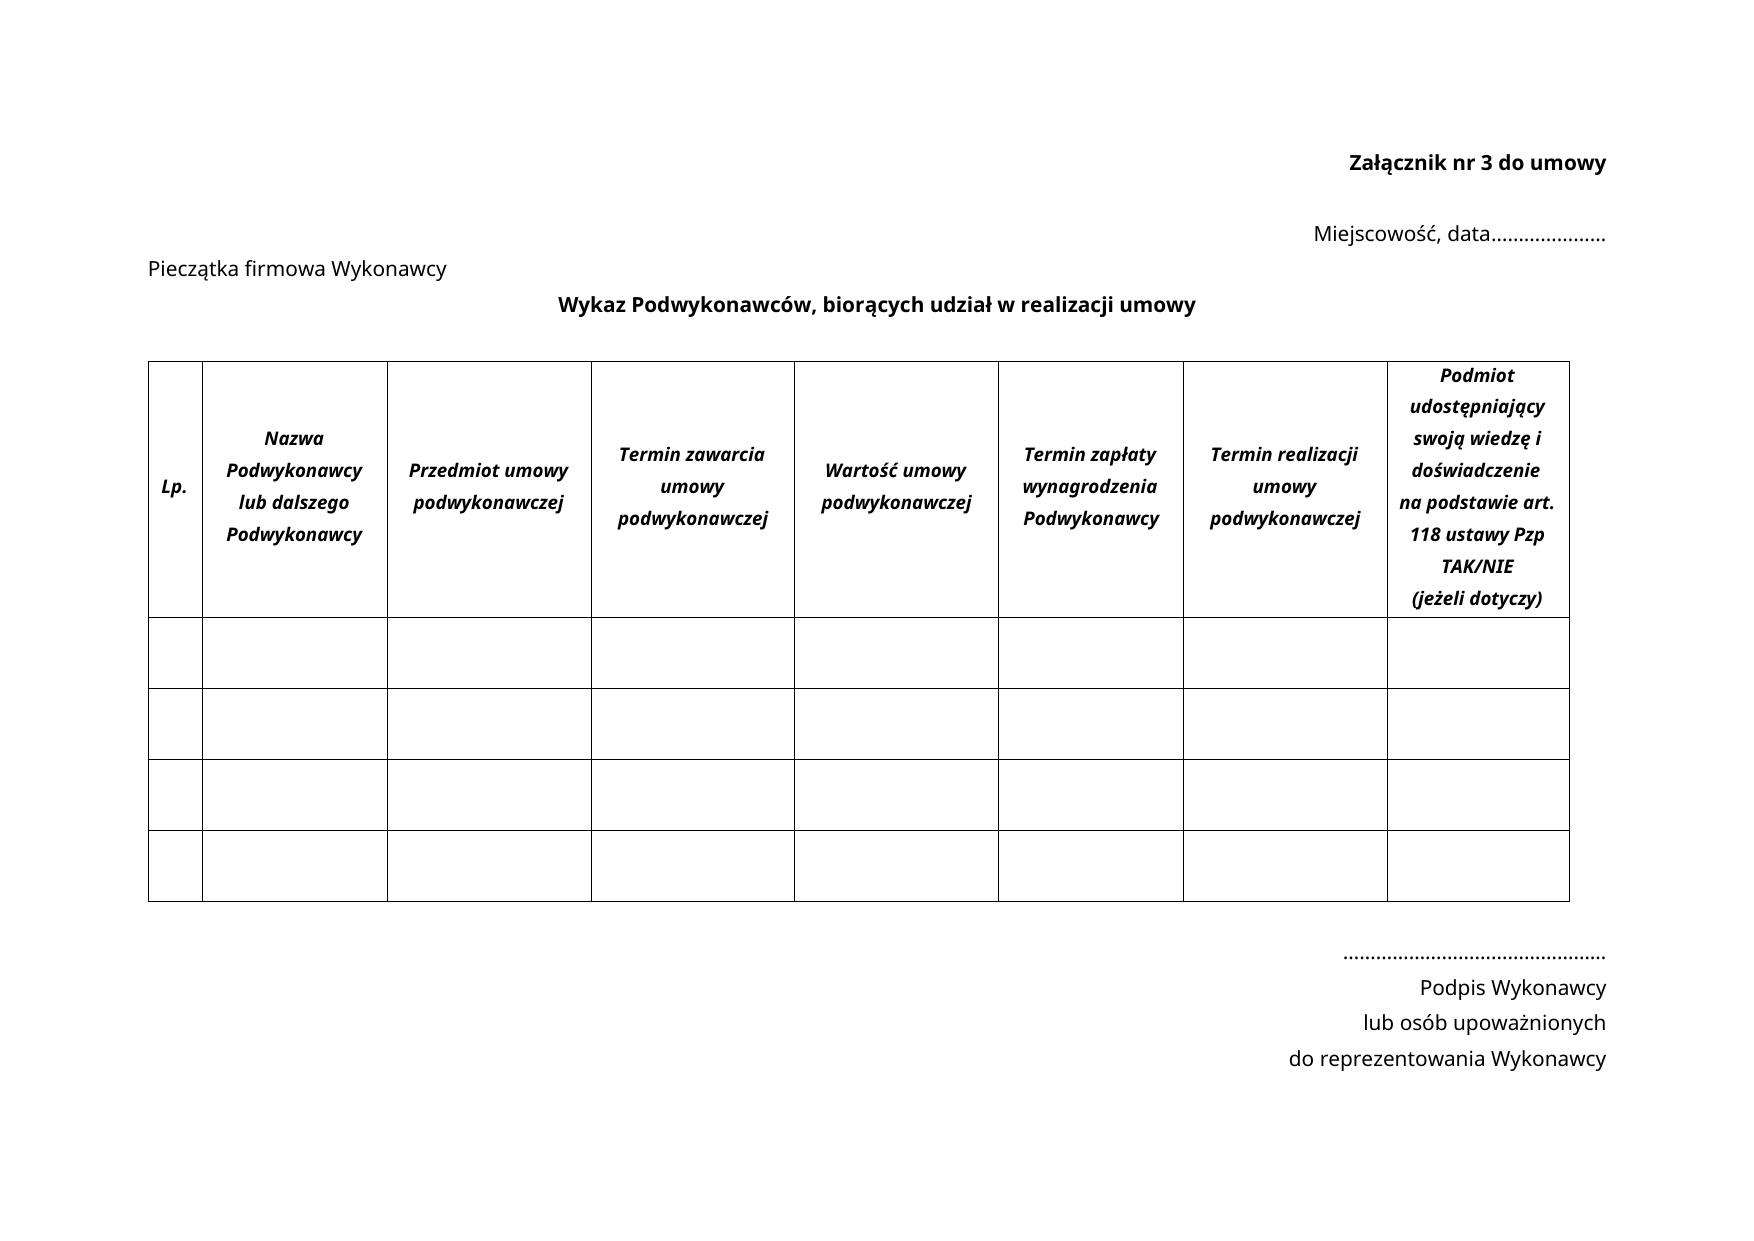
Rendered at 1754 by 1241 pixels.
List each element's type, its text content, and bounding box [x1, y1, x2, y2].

text do reprezentowania Wykonawcy [664, 1044, 1606, 1072]
table_cell [1184, 689, 1387, 759]
table_cell [795, 760, 998, 830]
table_cell [1388, 689, 1569, 759]
table_cell [592, 760, 794, 830]
table_cell [1388, 618, 1569, 688]
table_cell [795, 618, 998, 688]
table_cell [388, 760, 591, 830]
table_cell [203, 618, 387, 688]
text Wykaz Podwykonawców, biorących udział w realizacji umowy [148, 290, 1606, 318]
table_cell [1388, 760, 1569, 830]
table_cell [592, 831, 794, 901]
text Podpis Wykonawcy [148, 973, 1606, 1001]
table_cell [1184, 760, 1387, 830]
text Załącznik nr 3 do umowy [148, 148, 1606, 176]
table_cell [1388, 831, 1569, 901]
text lub osób upoważnionych [148, 1008, 1606, 1037]
table_cell [1184, 618, 1387, 688]
table_cell [999, 689, 1183, 759]
table_cell [388, 689, 591, 759]
table_cell [203, 760, 387, 830]
table_cell [795, 689, 998, 759]
table_cell [795, 831, 998, 901]
table_cell [149, 760, 202, 830]
table_header Termin zapłaty wynagrodzenia Podwykonawcy [999, 362, 1183, 617]
table_cell [149, 689, 202, 759]
text Pieczątka firmowa Wykonawcy [148, 254, 1606, 283]
table_cell [1184, 831, 1387, 901]
table_header Wartość umowy podwykonawczej [795, 362, 998, 617]
table_header Przedmiot umowy podwykonawczej [388, 362, 591, 617]
table_cell [203, 689, 387, 759]
table_cell [388, 618, 591, 688]
table_cell [999, 760, 1183, 830]
table_header Termin realizacji umowy podwykonawczej [1184, 362, 1387, 617]
table_header Nazwa Podwykonawcy lub dalszego Podwykonawcy [203, 362, 387, 617]
table_cell [388, 831, 591, 901]
table_cell [999, 618, 1183, 688]
table_header Lp. [149, 362, 202, 617]
table_header Podmiot udostępniający swoją wiedzę i doświadczenie na podstawie art. 118 ustawy Pzp TAK/NIE (jeżeli dotyczy) [1388, 362, 1569, 617]
text Miejscowość, data………………… [148, 219, 1606, 247]
table_cell [999, 831, 1183, 901]
text ………………………………………… [148, 937, 1606, 966]
table_cell [149, 831, 202, 901]
table_cell [592, 689, 794, 759]
table_cell [149, 618, 202, 688]
table_cell [203, 831, 387, 901]
table_header Termin zawarcia umowy podwykonawczej [592, 362, 794, 617]
table_cell [592, 618, 794, 688]
